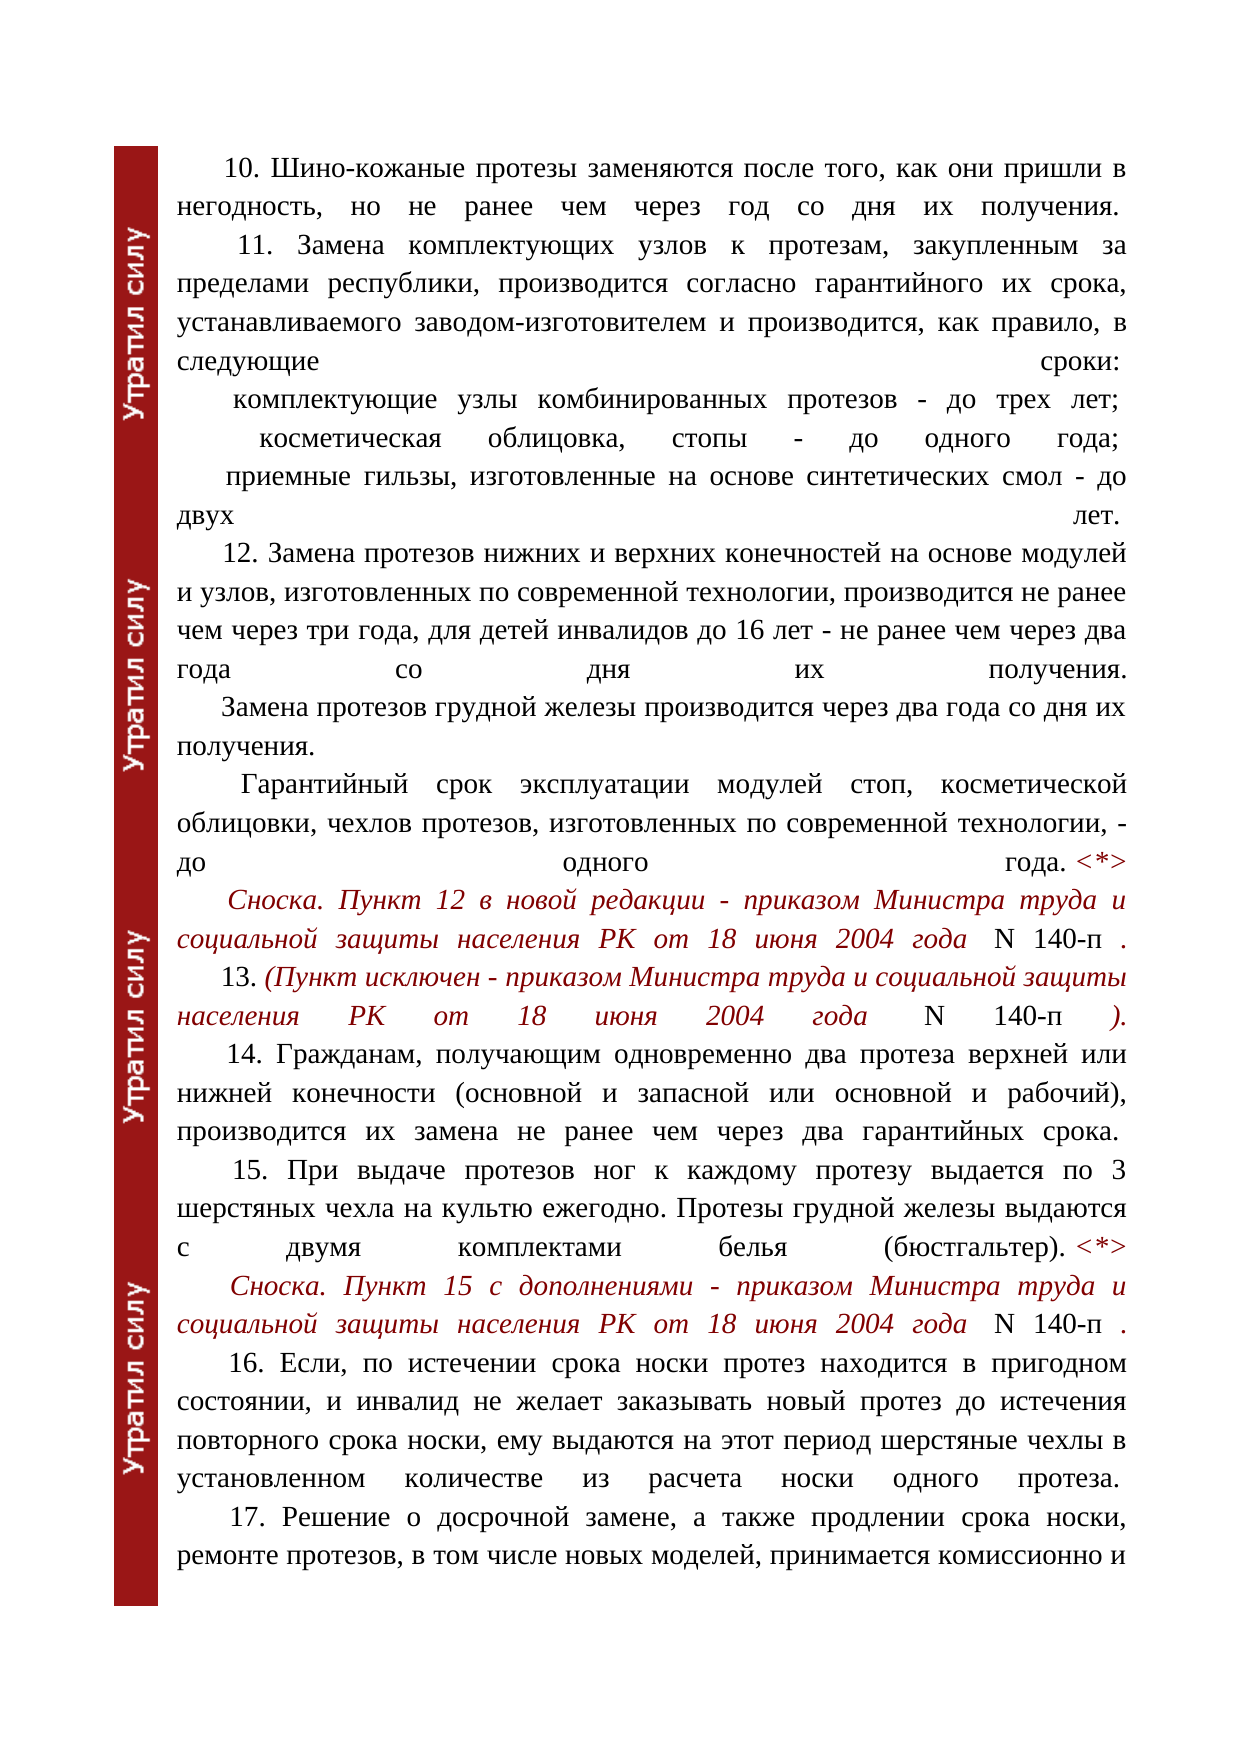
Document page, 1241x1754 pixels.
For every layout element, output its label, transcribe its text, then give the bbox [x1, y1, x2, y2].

picture [114, 1571, 158, 1606]
picture [114, 146, 158, 150]
